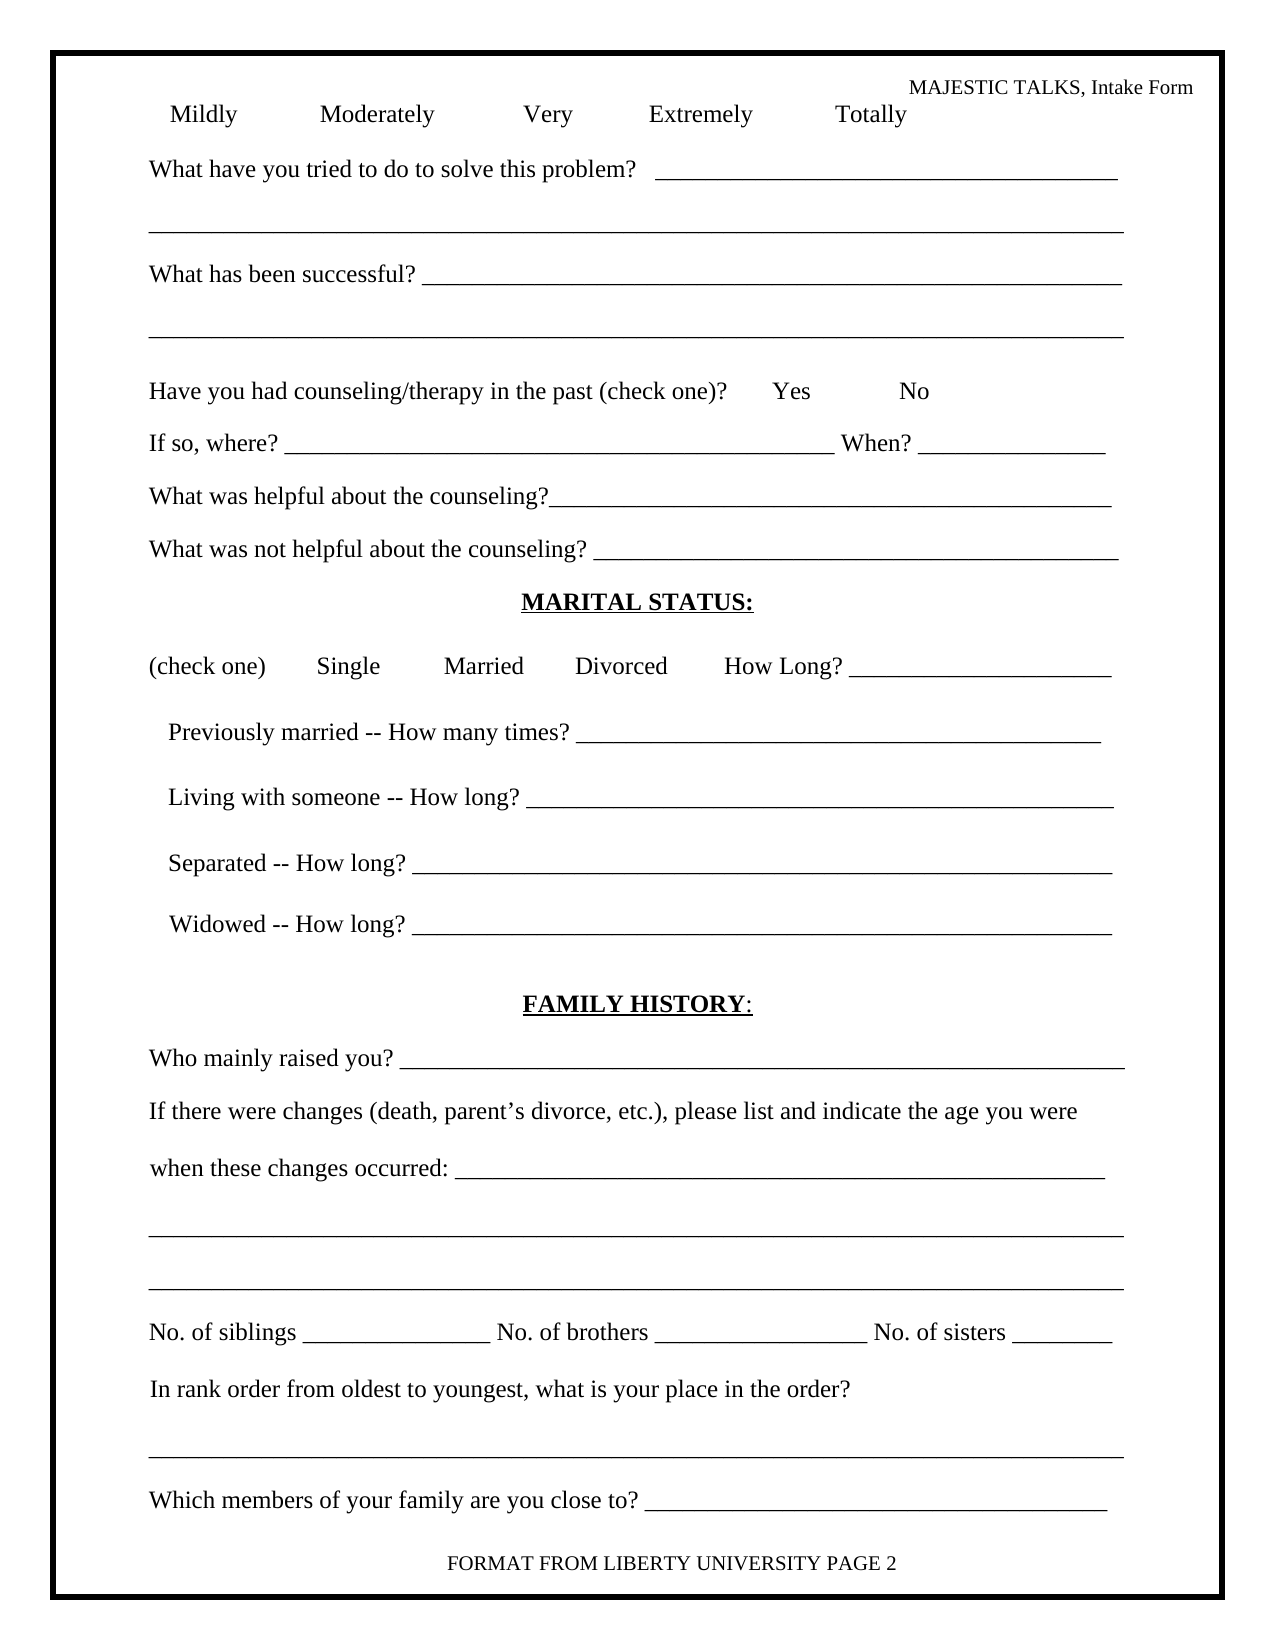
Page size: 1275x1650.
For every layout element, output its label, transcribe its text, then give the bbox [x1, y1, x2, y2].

text What has been successful? ________________________________________________________ [148, 259, 1126, 288]
text What was helpful about the counseling?_____________________________________________ [148, 481, 1126, 510]
text Previously married -- How many times? __________________________________________ [148, 717, 1126, 745]
text No. of siblings _______________ No. of brothers _________________ No. of sisters ________ In rank order from oldest to youngest, what is your place in the order? [148, 1317, 1126, 1403]
text Separated -- How long? ________________________________________________________ Widowed -- How long? ________________________________________________________ [148, 848, 1126, 938]
text What have you tried to do to solve this problem? _____________________________________ [148, 154, 1126, 183]
text FAMILY HISTORY: [150, 989, 1125, 1018]
text Living with someone -- How long? _______________________________________________ [148, 782, 1126, 811]
text MARITAL STATUS: [150, 587, 1125, 616]
text What was not helpful about the counseling? __________________________________________ [148, 534, 1126, 563]
text ______________________________________________________________________________ [148, 207, 1126, 235]
text If there were changes (death, parent’s divorce, etc.), please list and indicate the age you were when these changes occurred: ____________________________________________________ [148, 1096, 1126, 1182]
text Have you had counseling/therapy in the past (check one)? Yes No [148, 376, 1126, 404]
text ______________________________________________________________________________ [148, 1211, 1126, 1240]
text ______________________________________________________________________________ [148, 312, 1126, 341]
text Mildly Moderately Very Extremely Totally [150, 99, 1193, 128]
text If so, where? ____________________________________________ When? _______________ [148, 428, 1126, 457]
text (check one) Single Married Divorced How Long? _____________________ [148, 651, 1126, 680]
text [148, 1432, 1126, 1461]
text Who mainly raised you? __________________________________________________________ [148, 1043, 1126, 1072]
text ______________________________________________________________________________ [148, 1264, 1126, 1293]
text Which members of your family are you close to? _____________________________________ [148, 1485, 1126, 1514]
